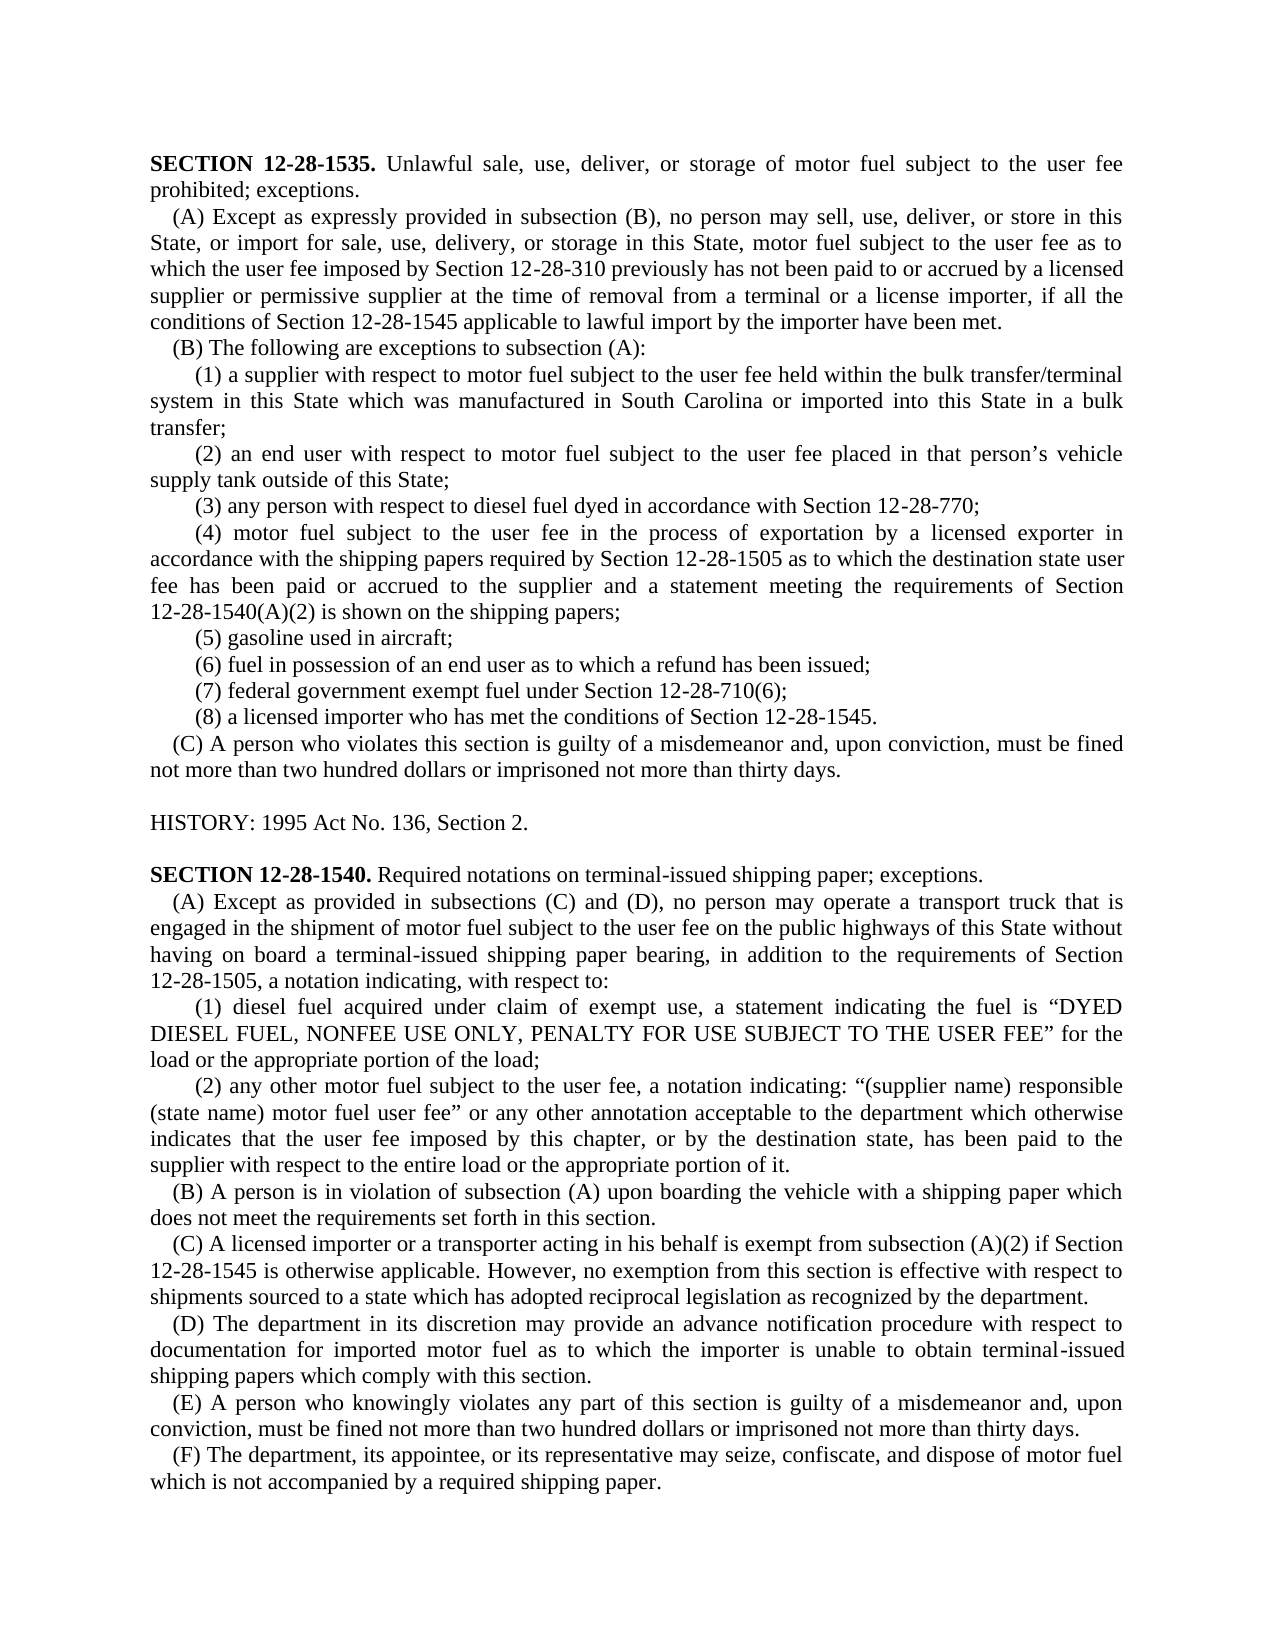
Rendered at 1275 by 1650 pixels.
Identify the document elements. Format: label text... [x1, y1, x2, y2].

text (2) any other motor fuel subject to the user fee, a notation indicating: “(supplier name) responsible (state name) motor fuel user fee” or any other annotation acceptable to the department which otherwise indicates that the user fee imposed by this chapter, or by the destination state, has been paid to the supplier with respect to the entire load or the appropriate portion of it. [150, 1072, 1125, 1178]
text (3) any person with respect to diesel fuel dyed in accordance with Section 12-28-770; [150, 493, 1125, 519]
text SECTION 12-28-1540. Required notations on terminal-issued shipping paper; exceptions. [150, 862, 1125, 888]
text (B) A person is in violation of subsection (A) upon boarding the vehicle with a shipping paper which does not meet the requirements set forth in this section. [150, 1178, 1125, 1231]
text (2) an end user with respect to motor fuel subject to the user fee placed in that person’s vehicle supply tank outside of this State; [150, 440, 1125, 493]
text (5) gasoline used in aircraft; [150, 624, 1125, 651]
text (8) a licensed importer who has met the conditions of Section 12-28-1545. [150, 703, 1125, 730]
text (C) A licensed importer or a transporter acting in his behalf is exempt from subsection (A)(2) if Section 12-28-1545 is otherwise applicable. However, no exemption from this section is effective with respect to shipments sourced to a state which has adopted reciprocal legislation as recognized by the department. [150, 1231, 1125, 1309]
text (7) federal government exempt fuel under Section 12-28-710(6); [150, 677, 1125, 703]
text (A) Except as provided in subsections (C) and (D), no person may operate a transport truck that is engaged in the shipment of motor fuel subject to the user fee on the public highways of this State without having on board a terminal-issued shipping paper bearing, in addition to the requirements of Section 12-28-1505, a notation indicating, with respect to: [150, 888, 1125, 993]
text (A) Except as expressly provided in subsection (B), no person may sell, use, deliver, or store in this State, or import for sale, use, delivery, or storage in this State, motor fuel subject to the user fee as to which the user fee imposed by Section 12-28-310 previously has not been paid to or accrued by a licensed supplier or permissive supplier at the time of removal from a terminal or a license importer, if all the conditions of Section 12-28-1545 applicable to lawful import by the importer have been met. [150, 203, 1125, 334]
text (E) A person who knowingly violates any part of this section is guilty of a misdemeanor and, upon conviction, must be fined not more than two hundred dollars or imprisoned not more than thirty days. [150, 1389, 1125, 1441]
text SECTION 12-28-1535. Unlawful sale, use, deliver, or storage of motor fuel subject to the user fee prohibited; exceptions. [150, 150, 1125, 203]
text (6) fuel in possession of an end user as to which a refund has been issued; [150, 651, 1125, 677]
text (4) motor fuel subject to the user fee in the process of exportation by a licensed exporter in accordance with the shipping papers required by Section 12-28-1505 as to which the destination state user fee has been paid or accrued to the supplier and a statement meeting the requirements of Section 12-28-1540(A)(2) is shown on the shipping papers; [150, 519, 1125, 624]
text (F) The department, its appointee, or its representative may seize, confiscate, and dispose of motor fuel which is not accompanied by a required shipping paper. [150, 1441, 1125, 1494]
text (B) The following are exceptions to subsection (A): [150, 334, 1125, 361]
text (C) A person who violates this section is guilty of a misdemeanor and, upon conviction, must be fined not more than two hundred dollars or imprisoned not more than thirty days. [150, 730, 1125, 782]
text (D) The department in its discretion may provide an advance notification procedure with respect to documentation for imported motor fuel as to which the importer is unable to obtain terminal-issued shipping papers which comply with this section. [150, 1309, 1125, 1389]
text (1) a supplier with respect to motor fuel subject to the user fee held within the bulk transfer/terminal system in this State which was manufactured in South Carolina or imported into this State in a bulk transfer; [150, 361, 1125, 440]
text (1) diesel fuel acquired under claim of exempt use, a statement indicating the fuel is “DYED DIESEL FUEL, NONFEE USE ONLY, PENALTY FOR USE SUBJECT TO THE USER FEE” for the load or the appropriate portion of the load; [150, 993, 1125, 1072]
text HISTORY: 1995 Act No. 136, Section 2. [150, 809, 1125, 835]
